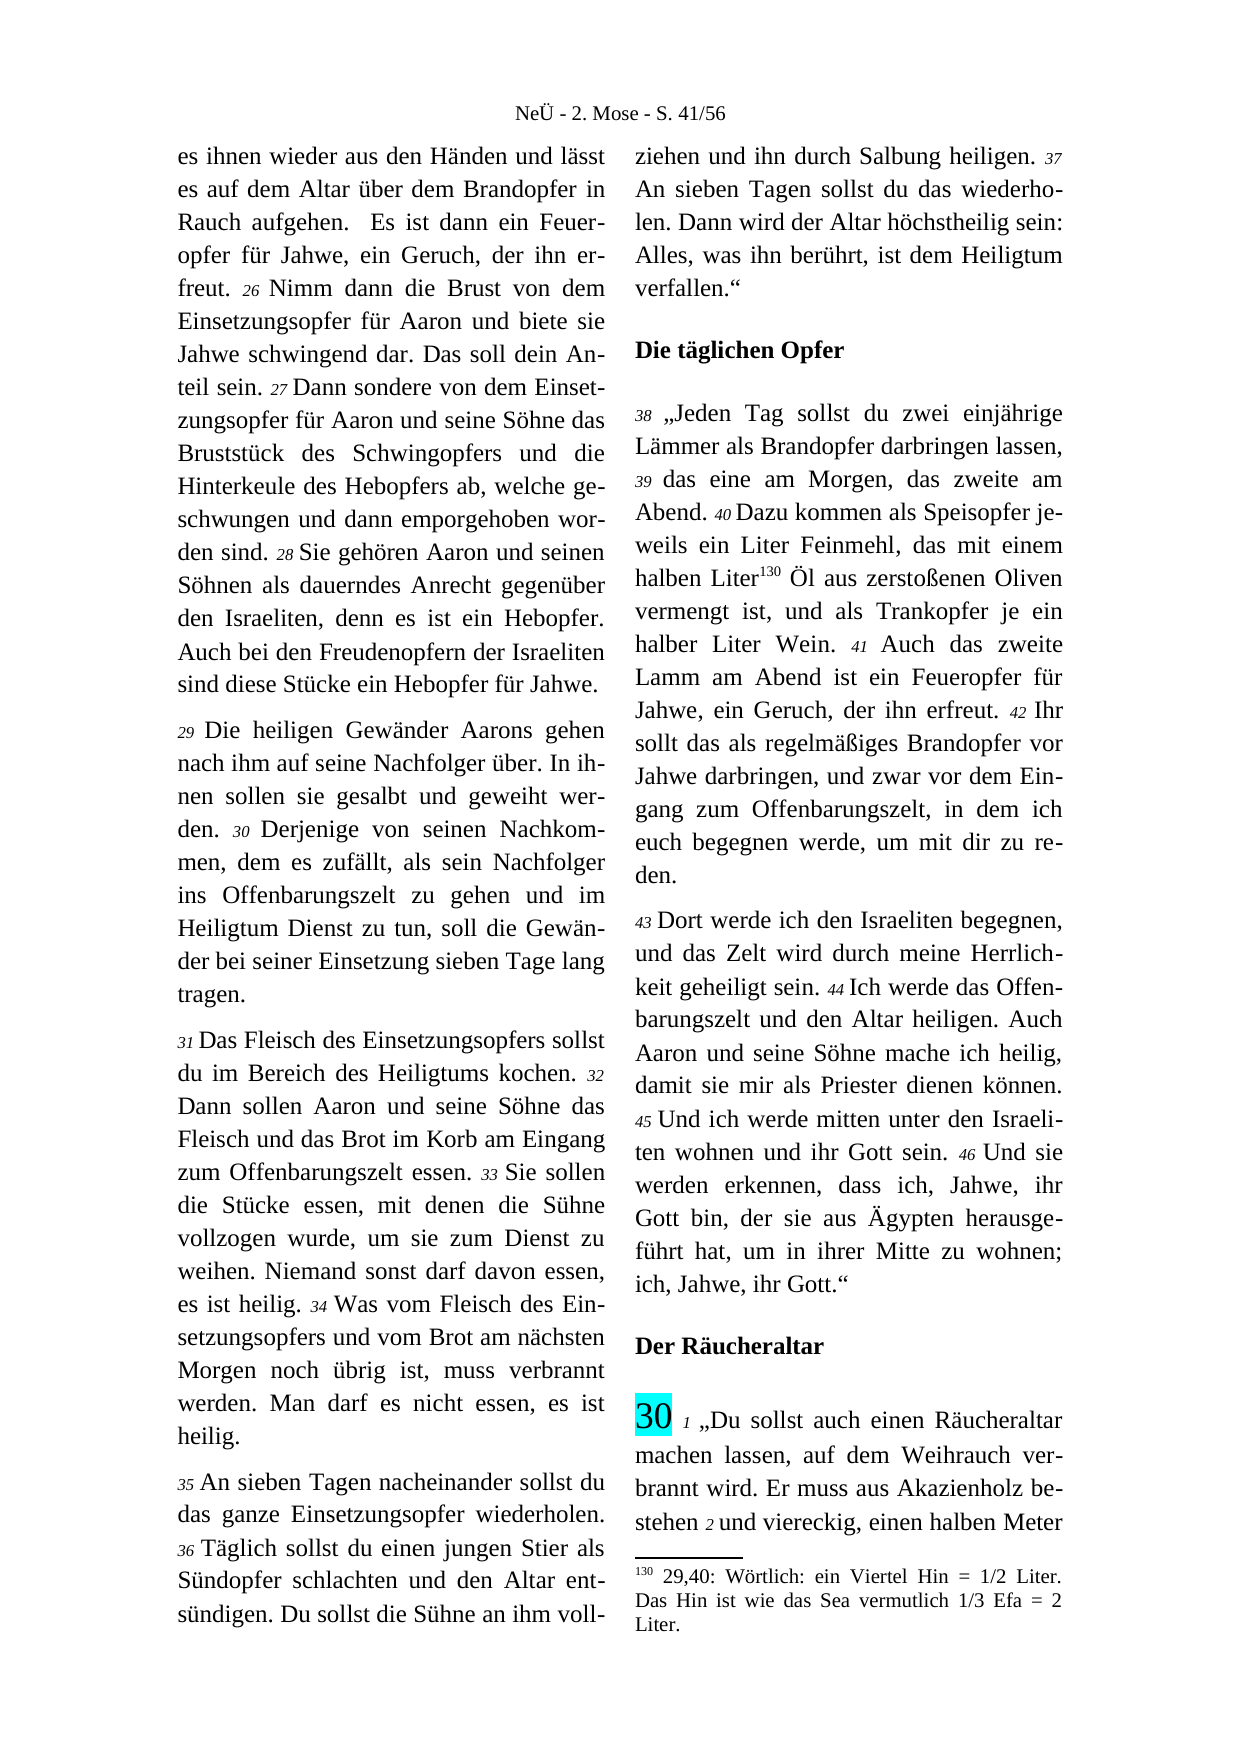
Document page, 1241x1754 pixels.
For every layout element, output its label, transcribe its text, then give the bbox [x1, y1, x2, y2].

text 31 Das Fleisch des Einsetzungsopfers sollst du im Bereich des Heiligtums kochen. 32 Dann sollen Aaron und seine Söhne das Fleisch und das Brot im Korb am Eingang zum Offenbarungszelt essen. 33 Sie sollen die Stücke essen, mit denen die Sühne vollzogen wurde, um sie zum Dienst zu weihen. Niemand sonst darf davon essen, es ist heilig. 34 Was vom Fleisch des Einsetzungsopfers und vom Brot am nächsten Morgen noch übrig ist, muss verbrannt werden. Man darf es nicht essen, es ist heilig. [177, 1025, 605, 1450]
text 35 An sieben Tagen nacheinander sollst du das ganze Einsetzungsopfer wiederholen. 36 Täglich sollst du einen jungen Stier als Sündopfer schlachten und den Altar entsündigen. Du sollst die Sühne an ihm vollziehen und ihn durch Salbung heiligen. 37 An sieben Tagen sollst du das wiederholen. Dann wird der Altar höchstheilig sein: Alles, was ihn berührt, ist dem Heiligtum verfallen.“ [177, 1467, 605, 1627]
text Der Räucheraltar [635, 1331, 1063, 1360]
text Die täglichen Opfer [635, 336, 1063, 364]
text 35 An sieben Tagen nacheinander sollst du das ganze Einsetzungsopfer wiederholen. 36 Täglich sollst du einen jungen Stier als Sündopfer schlachten und den Altar entsündigen. Du sollst die Sühne an ihm vollziehen und ihn durch Salbung heiligen. 37 An sieben Tagen sollst du das wiederholen. Dann wird der Altar höchstheilig sein: Alles, was ihn berührt, ist dem Heiligtum verfallen.“ [635, 141, 1063, 302]
text 38 „Jeden Tag sollst du zwei einjährige Lämmer als Brandopfer darbringen lassen, 39 das eine am Morgen, das zweite am Abend. 40 Dazu kommen als Speisopfer jeweils ein Liter Feinmehl, das mit einem halben Liter Öl aus zerstoßenen Oliven vermengt ist, und als Trankopfer je ein halber Liter Wein. 41 Auch das zweite Lamm am Abend ist ein Feueropfer für Jahwe, ein Geruch, der ihn erfreut. 42 Ihr sollt das als regelmäßiges Brandopfer vor Jahwe darbringen, und zwar vor dem Eingang zum Offenbarungszelt, in dem ich euch begegnen werde, um mit dir zu reden. [635, 398, 1063, 889]
text 43 Dort werde ich den Israeliten begegnen, und das Zelt wird durch meine Herrlichkeit geheiligt sein. 44 Ich werde das Offenbarungszelt und den Altar heiligen. Auch Aaron und seine Söhne mache ich heilig, damit sie mir als Priester dienen können. 45 Und ich werde mitten unter den Israeliten wohnen und ihr Gott sein. 46 Und sie werden erkennen, dass ich, Jahwe, ihr Gott bin, der sie aus Ägypten herausgeführt hat, um in ihrer Mitte zu wohnen; ich, Jahwe, ihr Gott.“ [635, 906, 1063, 1297]
text 29 Die heiligen Gewänder Aarons gehen nach ihm auf seine Nachfolger über. In ihnen sollen sie gesalbt und geweiht werden. 30 Derjenige von seinen Nachkommen, dem es zufällt, als sein Nachfolger ins Offenbarungszelt zu gehen und im Heiligtum Dienst zu tun, soll die Gewänder bei seiner Einsetzung sieben Tage lang tragen. [177, 715, 605, 1008]
